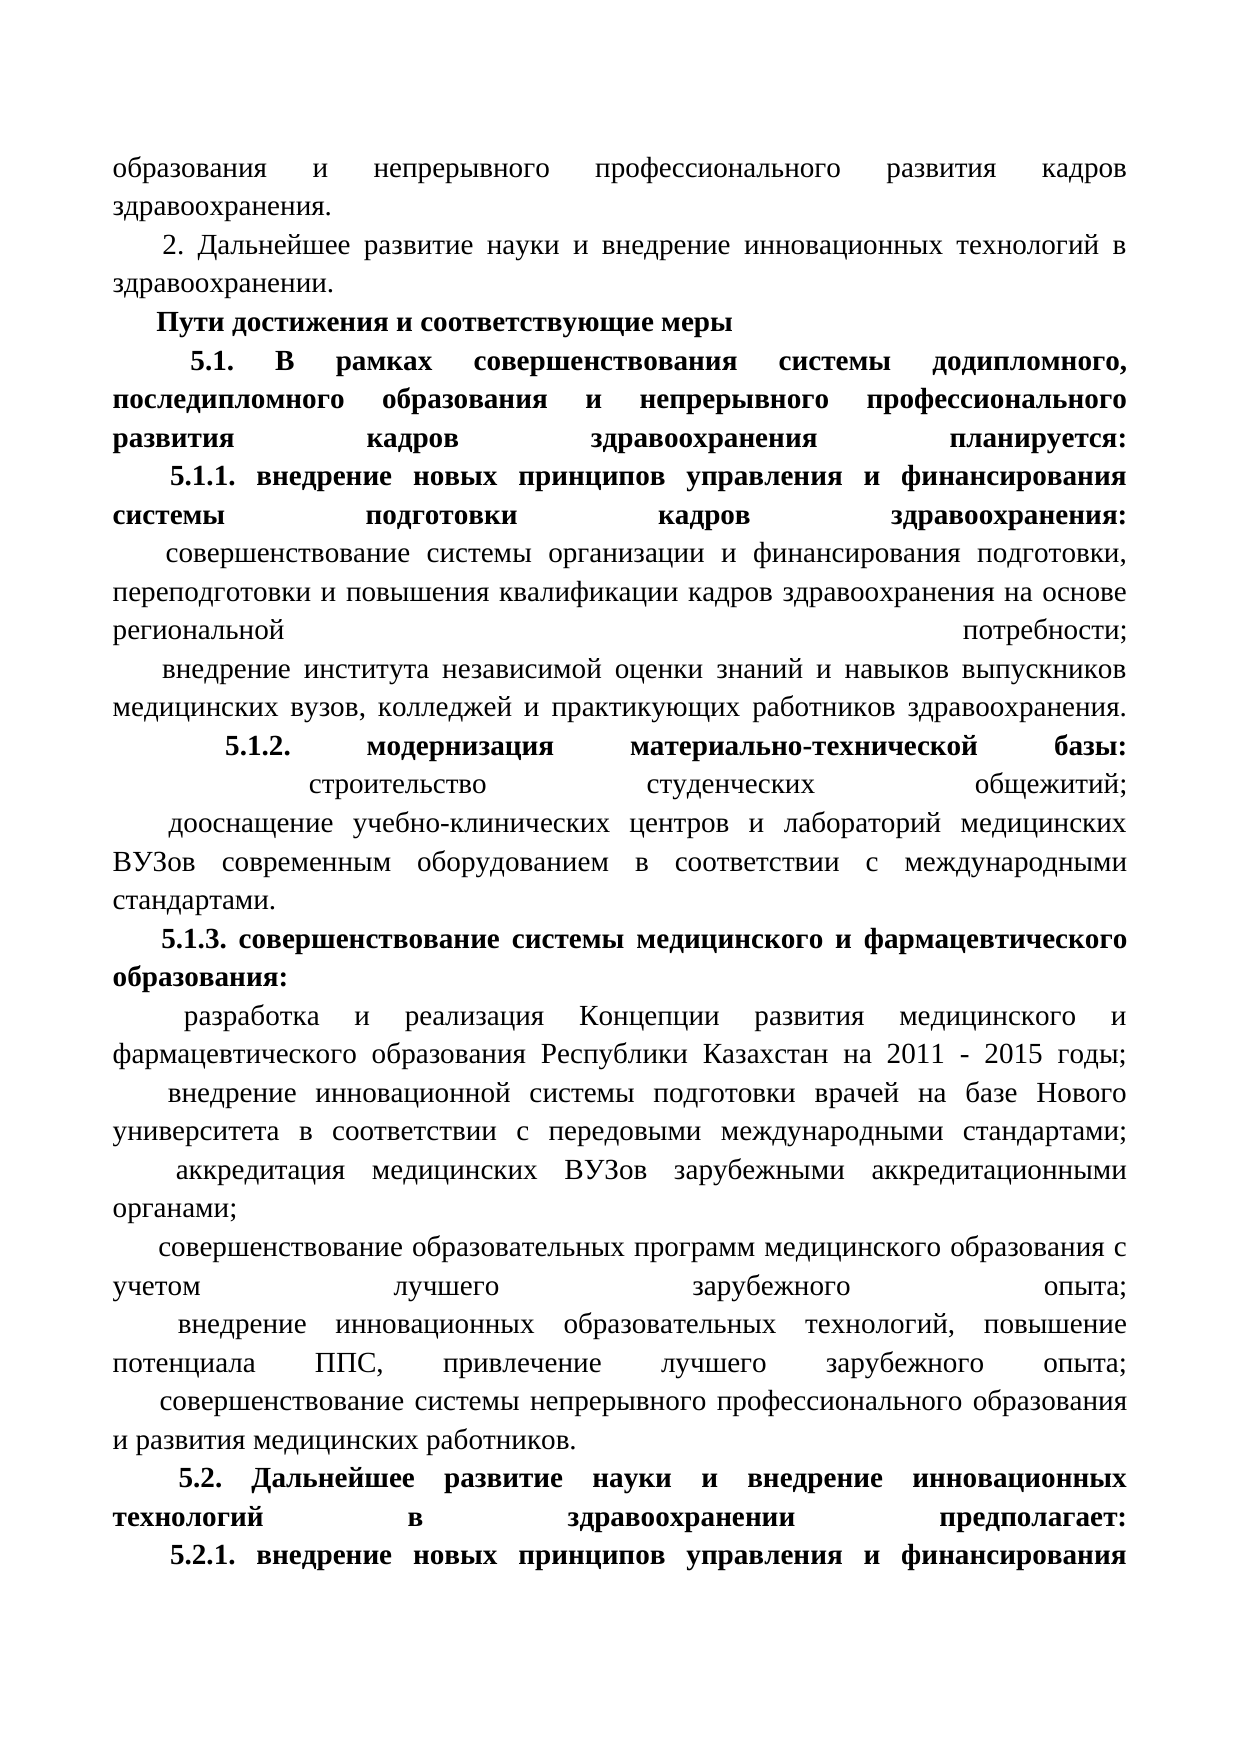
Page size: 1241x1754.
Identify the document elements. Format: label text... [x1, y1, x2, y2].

text Пути достижения и соответствующие меры [112, 304, 1128, 338]
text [112, 150, 1128, 299]
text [112, 1460, 1128, 1571]
text 5.1. В рамках совершенствования системы додипломного, последипломного образования и непрерывного профессионального развития кадров здравоохранения планируется: 5.1.1. внедрение новых принципов управления и финансирования системы подготовки кадров здравоохранения: совершенствование системы организации и финансирования подготовки, переподготовки и повышения квалификации кадров здравоохранения на основе региональной потребности; внедрение института независимой оценки знаний и навыков выпускников медицинских вузов, колледжей и практикующих работников здравоохранения. 5.1.2. модернизация материально-технической базы: строительство студенческих общежитий; дооснащение учебно-клинических центров и лабораторий медицинских ВУЗов современным оборудованием в соответствии с международными стандартами. 5.1.3. совершенствование системы медицинского и фармацевтического образования: разработка и реализация Концепции развития медицинского и фармацевтического образования Республики Казахстан на 2011 - 2015 годы; внедрение инновационной системы подготовки врачей на базе Нового университета в соответствии с передовыми международными стандартами; аккредитация медицинских ВУЗов зарубежными аккредитационными органами; совершенствование образовательных программ медицинского образования с учетом лучшего зарубежного опыта; внедрение инновационных образовательных технологий, повышение потенциала ППС, привлечение лучшего зарубежного опыта; совершенствование системы непрерывного профессионального образования и развития медицинских работников. [112, 343, 1128, 1455]
